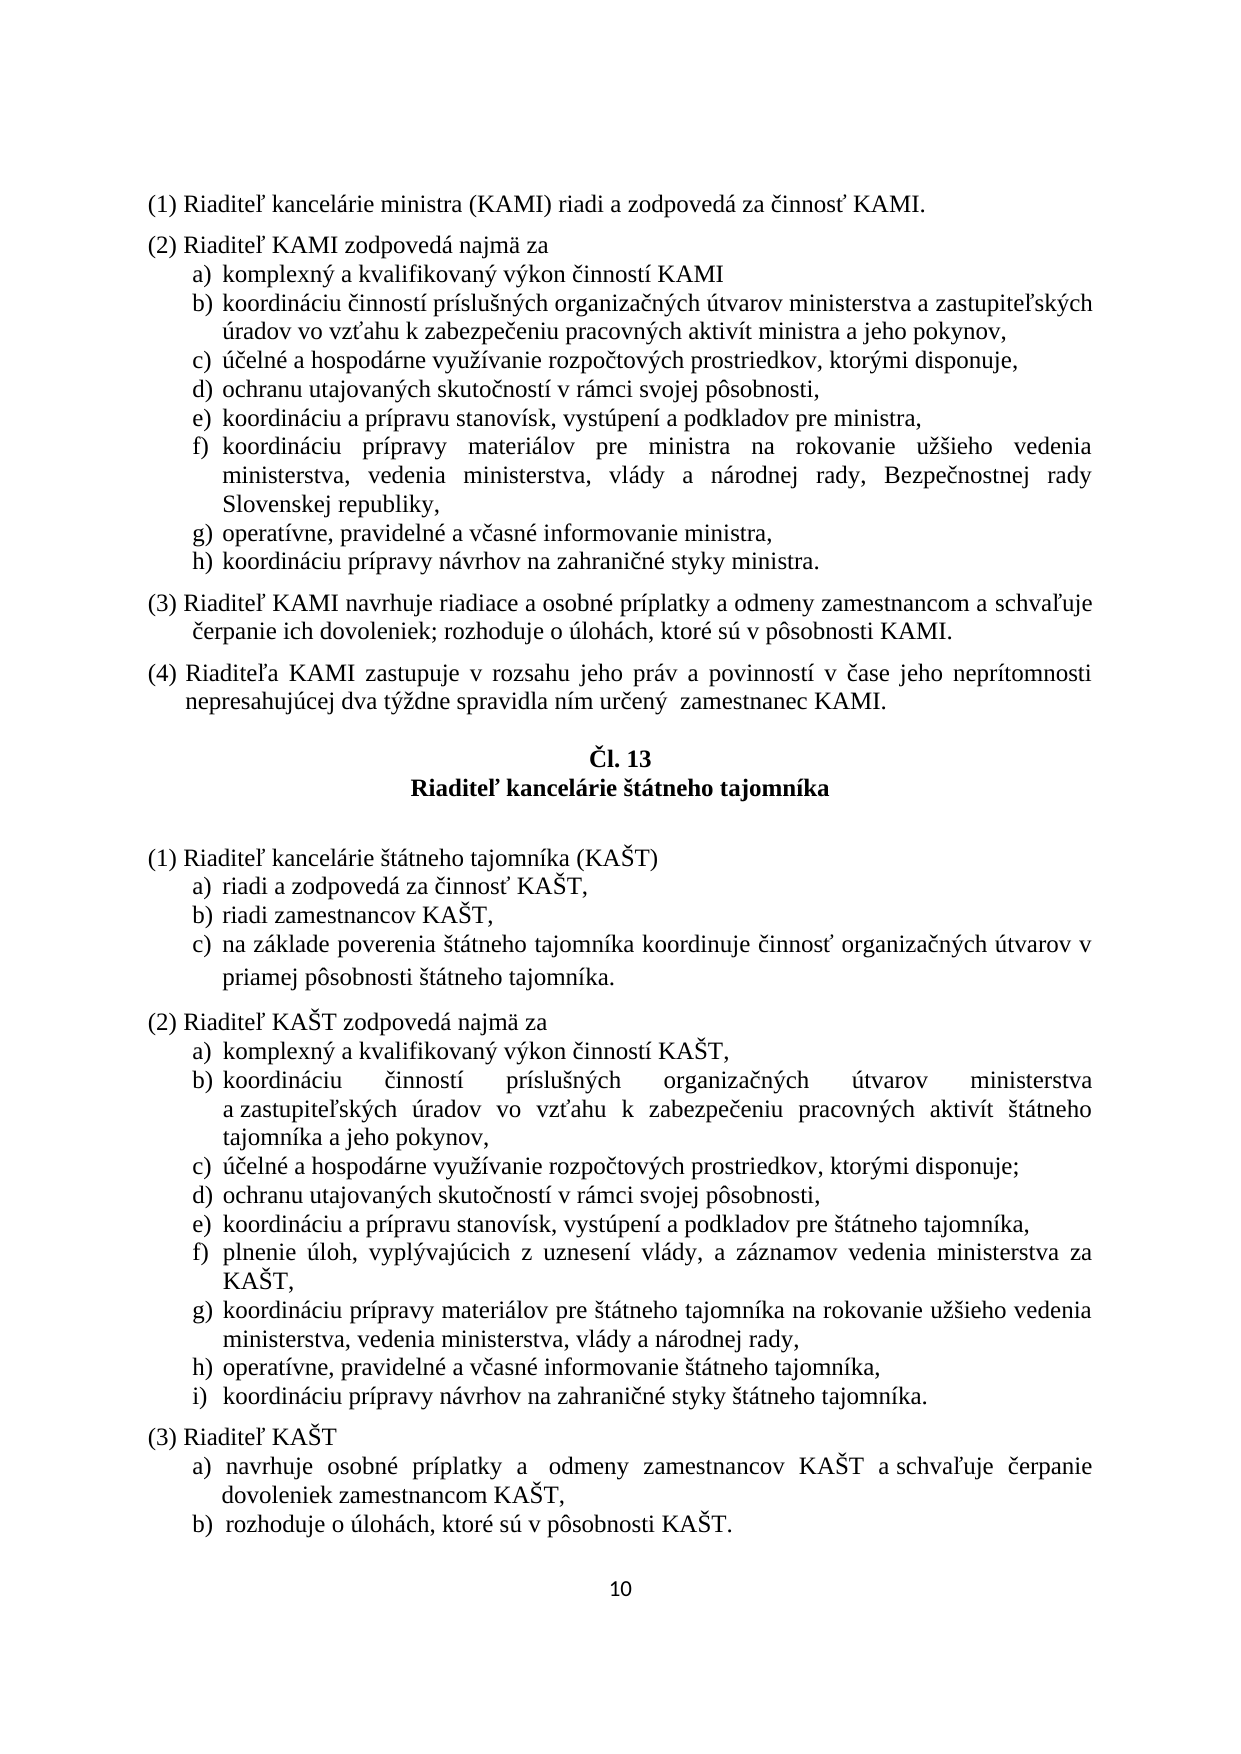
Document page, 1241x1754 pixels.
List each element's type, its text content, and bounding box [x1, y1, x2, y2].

text (3) Riaditeľ KAŠT [148, 1422, 1093, 1451]
list koordináciu činností príslušných organizačných útvarov ministerstva a zastupiteľských úradov vo vzťahu k zabezpečeniu pracovných aktivít ministra a jeho pokynov, [192, 288, 1093, 345]
list koordináciu a prípravu stanovísk, vystúpení a podkladov pre štátneho tajomníka, [192, 1209, 1093, 1237]
text b) rozhoduje o úlohách, ktoré sú v pôsobnosti KAŠT. [192, 1509, 1093, 1537]
text Riaditeľ kancelárie štátneho tajomníka [148, 773, 1093, 801]
list na základe poverenia štátneho tajomníka koordinuje činnosť organizačných útvarov v priamej pôsobnosti štátneho tajomníka. [192, 929, 1093, 991]
list ochranu utajovaných skutočností v rámci svojej pôsobnosti, [192, 374, 1093, 403]
list operatívne, pravidelné a včasné informovanie štátneho tajomníka, [192, 1352, 1093, 1381]
list riadi a zodpovedá za činnosť KAŠT, [192, 871, 1093, 900]
list účelné a hospodárne využívanie rozpočtových prostriedkov, ktorými disponuje, [192, 345, 1093, 374]
text (2) Riaditeľ KAŠT zodpovedá najmä za [148, 1007, 1093, 1036]
list operatívne, pravidelné a včasné informovanie ministra, [192, 518, 1093, 546]
text Čl. 13 [148, 744, 1093, 773]
list účelné a hospodárne využívanie rozpočtových prostriedkov, ktorými disponuje; [192, 1151, 1093, 1180]
list komplexný a kvalifikovaný výkon činností KAMI [192, 259, 1093, 288]
list koordináciu prípravy návrhov na zahraničné styky štátneho tajomníka. [192, 1381, 1093, 1410]
list koordináciu prípravy materiálov pre štátneho tajomníka na rokovanie užšieho vedenia ministerstva, vedenia ministerstva, vlády a národnej rady, [192, 1295, 1093, 1352]
text a) navrhuje osobné príplatky a odmeny zamestnancov KAŠT a schvaľuje čerpanie dovoleniek zamestnancom KAŠT, [192, 1451, 1093, 1509]
list koordináciu činností príslušných organizačných útvarov ministerstva a zastupiteľských úradov vo vzťahu k zabezpečeniu pracovných aktivít štátneho tajomníka a jeho pokynov, [192, 1065, 1093, 1151]
list ochranu utajovaných skutočností v rámci svojej pôsobnosti, [192, 1180, 1093, 1209]
list koordináciu prípravy materiálov pre ministra na rokovanie užšieho vedenia ministerstva, vedenia ministerstva, vlády a národnej rady, Bezpečnostnej rady Slovenskej republiky, [192, 431, 1093, 518]
text (4) Riaditeľa KAMI zastupuje v rozsahu jeho práv a povinností v čase jeho neprítomnosti nepresahujúcej dva týždne spravidla ním určený zamestnanec KAMI. [148, 658, 1093, 715]
list plnenie úloh, vyplývajúcich z uznesení vlády, a záznamov vedenia ministerstva za KAŠT, [192, 1237, 1093, 1295]
list komplexný a kvalifikovaný výkon činností KAŠT, [192, 1036, 1093, 1065]
list riadi zamestnancov KAŠT, [192, 900, 1093, 929]
list koordináciu a prípravu stanovísk, vystúpení a podkladov pre ministra, [192, 403, 1093, 431]
text (1) Riaditeľ kancelárie štátneho tajomníka (KAŠT) [148, 843, 1093, 871]
text (3) Riaditeľ KAMI navrhuje riadiace a osobné príplatky a odmeny zamestnancom a schvaľuje čerpanie ich dovoleniek; rozhoduje o úlohách, ktoré sú v pôsobnosti KAMI. [148, 588, 1093, 645]
list koordináciu prípravy návrhov na zahraničné styky ministra. [192, 546, 1093, 575]
text (2) Riaditeľ KAMI zodpovedá najmä za [148, 230, 1093, 259]
text (1) Riaditeľ kancelárie ministra (KAMI) riadi a zodpovedá za činnosť KAMI. [148, 189, 1093, 218]
